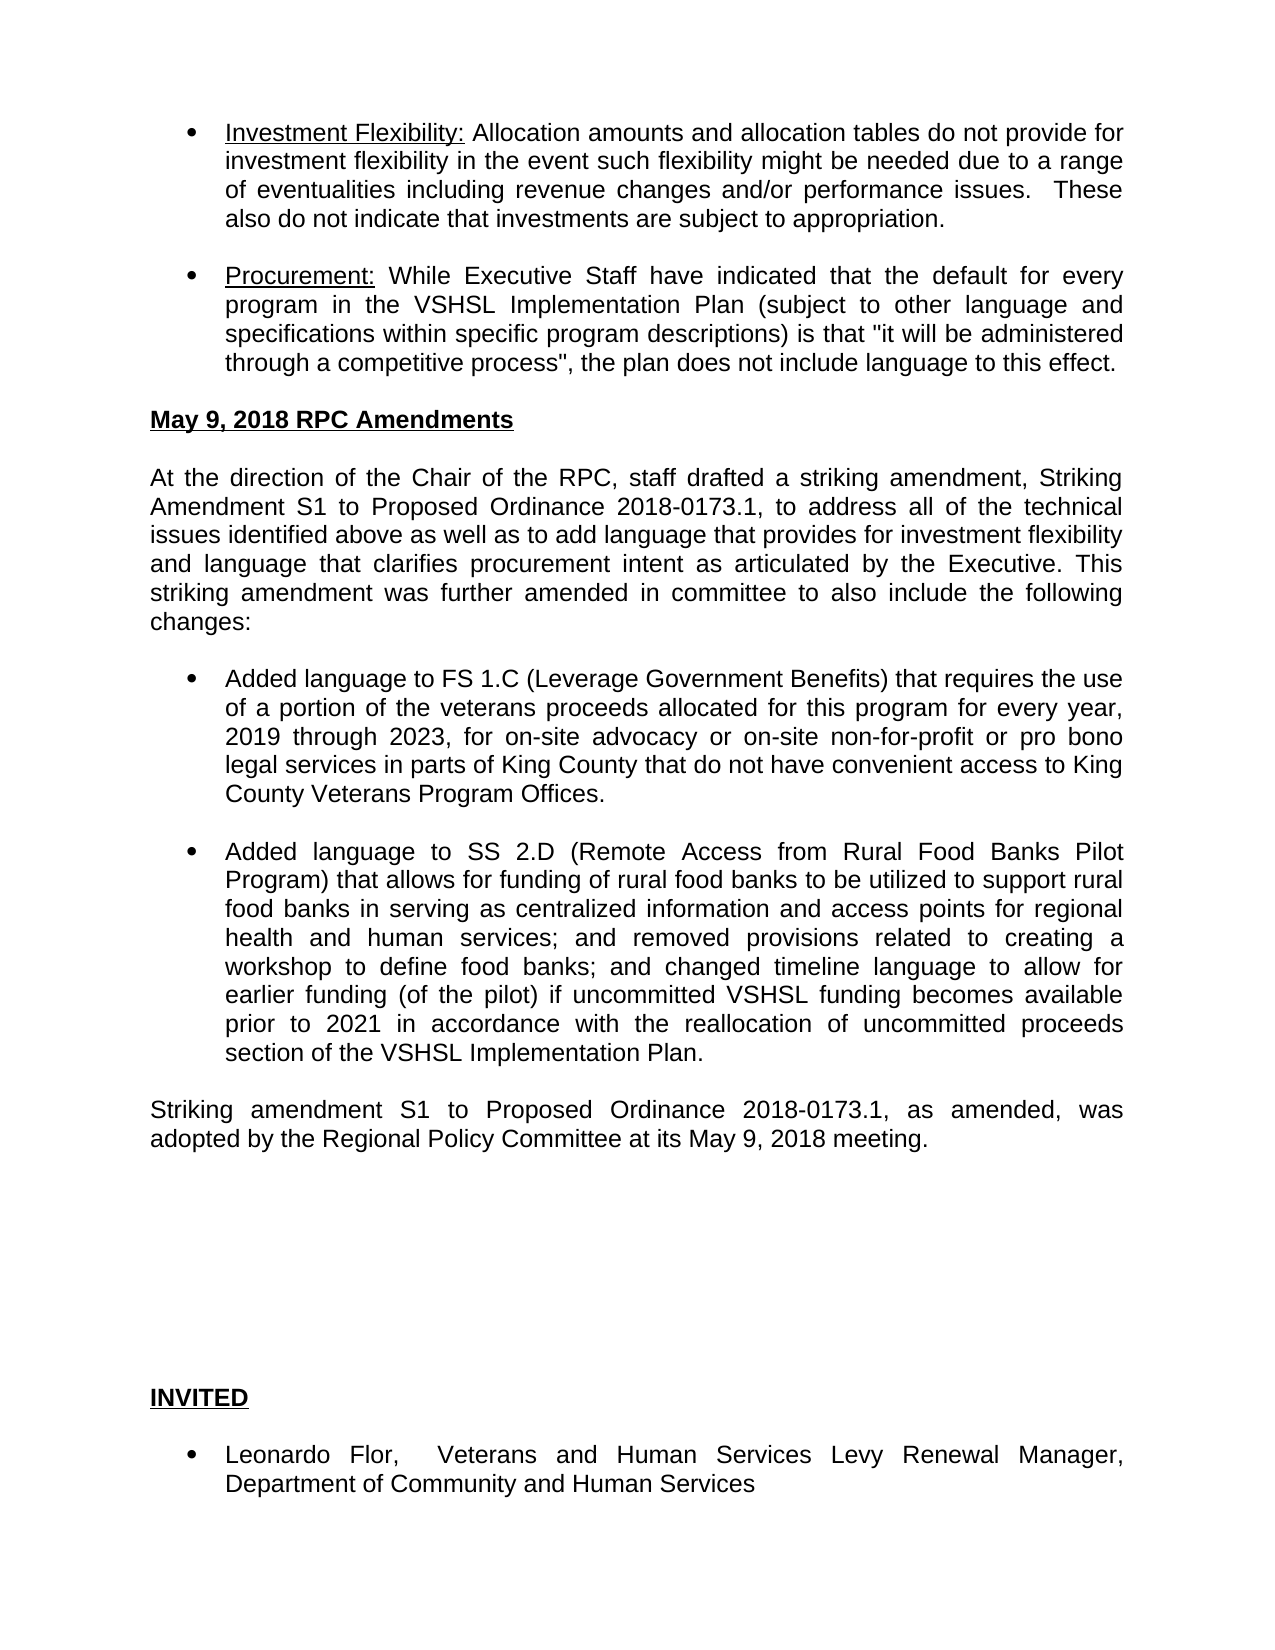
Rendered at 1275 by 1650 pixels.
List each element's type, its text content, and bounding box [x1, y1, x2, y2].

text At the direction of the Chair of the RPC, staff drafted a striking amendment, Striking Amendment S1 to Proposed Ordinance 2018-0173.1, to address all of the technical issues identified above as well as to add language that provides for investment flexibility and language that clarifies procurement intent as articulated by the Executive. This striking amendment was further amended in committee to also include the following changes: [150, 463, 1125, 635]
text Striking amendment S1 to Proposed Ordinance 2018-0173.1, as amended, was adopted by the Regional Policy Committee at its May 9, 2018 meeting. [150, 1095, 1125, 1153]
list Procurement: While Executive Staff have indicated that the default for every program in the VSHSL Implementation Plan (subject to other language and specifications within specific program descriptions) is that "it will be administered through a competitive process", the plan does not include language to this effect. [187, 261, 1125, 376]
list Added language to FS 1.C (Leverage Government Benefits) that requires the use of a portion of the veterans proceeds allocated for this program for every year, 2019 through 2023, for on-site advocacy or on-site non-for-profit or pro bono legal services in parts of King County that do not have convenient access to King County Veterans Program Offices. [187, 664, 1125, 808]
list Investment Flexibility: Allocation amounts and allocation tables do not provide for investment flexibility in the event such flexibility might be needed due to a range of eventualities including revenue changes and/or performance issues. These also do not indicate that investments are subject to appropriation. [187, 117, 1125, 233]
text INVITED [150, 1383, 1125, 1412]
text May 9, 2018 RPC Amendments [150, 405, 1125, 434]
list Added language to SS 2.D (Remote Access from Rural Food Banks Pilot Program) that allows for funding of rural food banks to be utilized to support rural food banks in serving as centralized information and access points for regional health and human services; and removed provisions related to creating a workshop to define food banks; and changed timeline language to allow for earlier funding (of the pilot) if uncommitted VSHSL funding becomes available prior to 2021 in accordance with the reallocation of uncommitted proceeds section of the VSHSL Implementation Plan. [187, 837, 1125, 1067]
list Leonardo Flor, Veterans and Human Services Levy Renewal Manager, Department of Community and Human Services [187, 1440, 1125, 1498]
